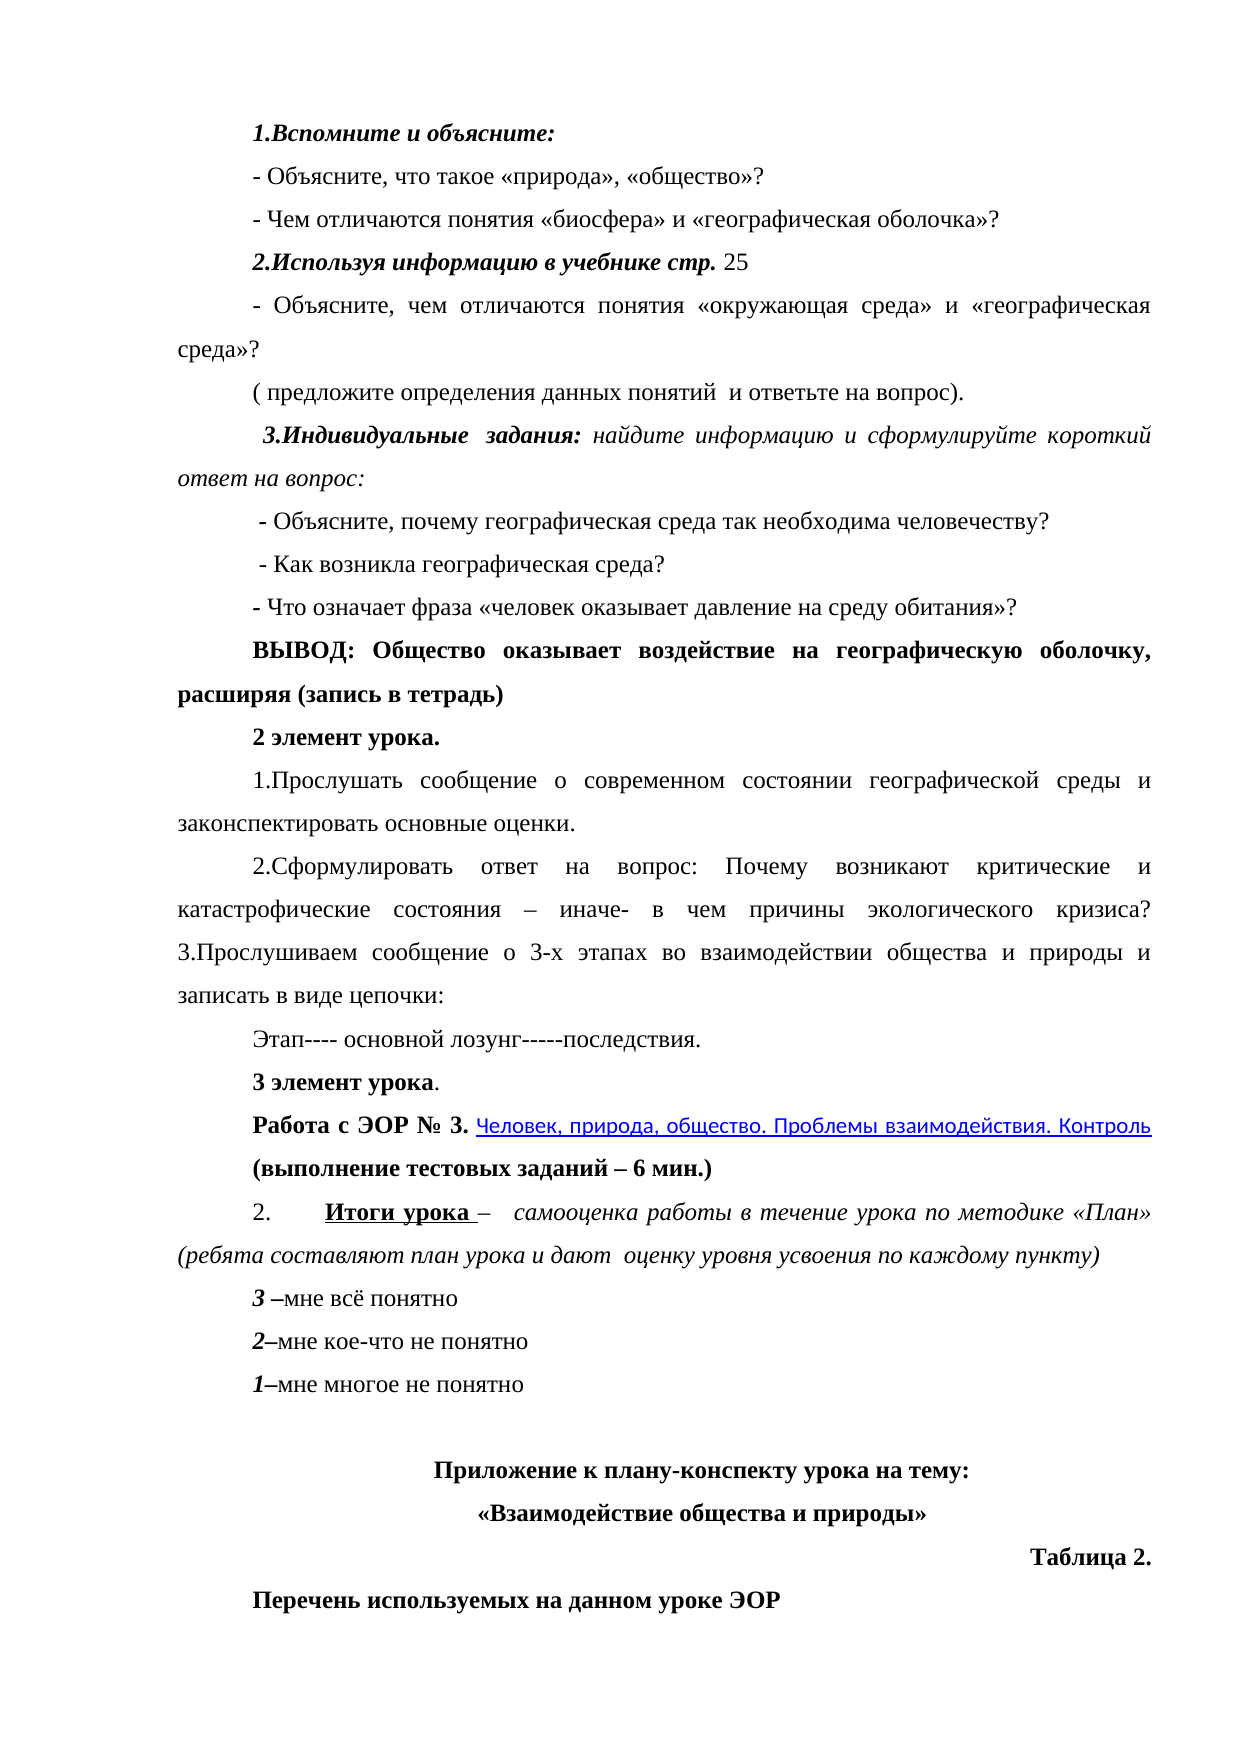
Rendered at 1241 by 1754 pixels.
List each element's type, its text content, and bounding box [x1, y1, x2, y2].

text - Объясните, чем отличаются понятия «окружающая среда» и «географическая среда»? [177, 291, 1152, 362]
text Работа с ЭОР № 3. Человек, природа, общество. Проблемы взаимодействия. Контроль (выполнение тестовых заданий – 6 мин.) [252, 1110, 1152, 1182]
text 2 элемент урока. [177, 722, 1152, 751]
text - Объясните, что такое «природа», «общество»? [177, 161, 1152, 190]
text 1.Прослушать сообщение о современном состоянии географической среды и законспектировать основные оценки. [177, 765, 1152, 837]
text - Как возникла географическая среда? [177, 549, 1152, 578]
text 3.Индивидуальные задания: найдите информацию и сформулируйте короткий ответ на вопрос: [177, 420, 1152, 492]
text ( предложите определения данных понятий и ответьте на вопрос). [177, 377, 1152, 406]
text 2.Используя информацию в учебнике стр. 25 [177, 247, 1152, 276]
text 1–мне многое не понятно [177, 1369, 1152, 1398]
text «Взаимодействие общества и природы» [177, 1498, 1152, 1527]
text Этап---- основной лозунг-----последствия. [177, 1024, 1152, 1052]
text 1.Вспомните и объясните: [177, 118, 1152, 147]
text - Чем отличаются понятия «биосфера» и «географическая оболочка»? [177, 204, 1152, 233]
text Таблица 2. [177, 1542, 1152, 1570]
list Итоги урока – самооценка работы в течение урока по методике «План» (ребята составляют план урока и дают оценку уровня усвоения по каждому пункту) [177, 1197, 1152, 1268]
text Приложение к плану-конспекту урока на тему: [177, 1455, 1152, 1484]
text 3 элемент урока. [177, 1067, 1152, 1096]
text - Что означает фраза «человек оказывает давление на среду обитания»? [177, 592, 1152, 621]
text - Объясните, почему географическая среда так необходима человечеству? [177, 506, 1152, 535]
text Перечень используемых на данном уроке ЭОР [177, 1585, 1152, 1613]
text 3 –мне всё понятно [177, 1283, 1152, 1312]
text 2.Сформулировать ответ на вопрос: Почему возникают критические и катастрофические состояния – иначе- в чем причины экологического кризиса?3.Прослушиваем сообщение о 3-х этапах во взаимодействии общества и природы и записать в виде цепочки: [177, 851, 1152, 1009]
text ВЫВОД: Общество оказывает воздействие на географическую оболочку, расширяя (запись в тетрадь) [177, 636, 1152, 707]
text 2–мне кое-что не понятно [177, 1326, 1152, 1355]
